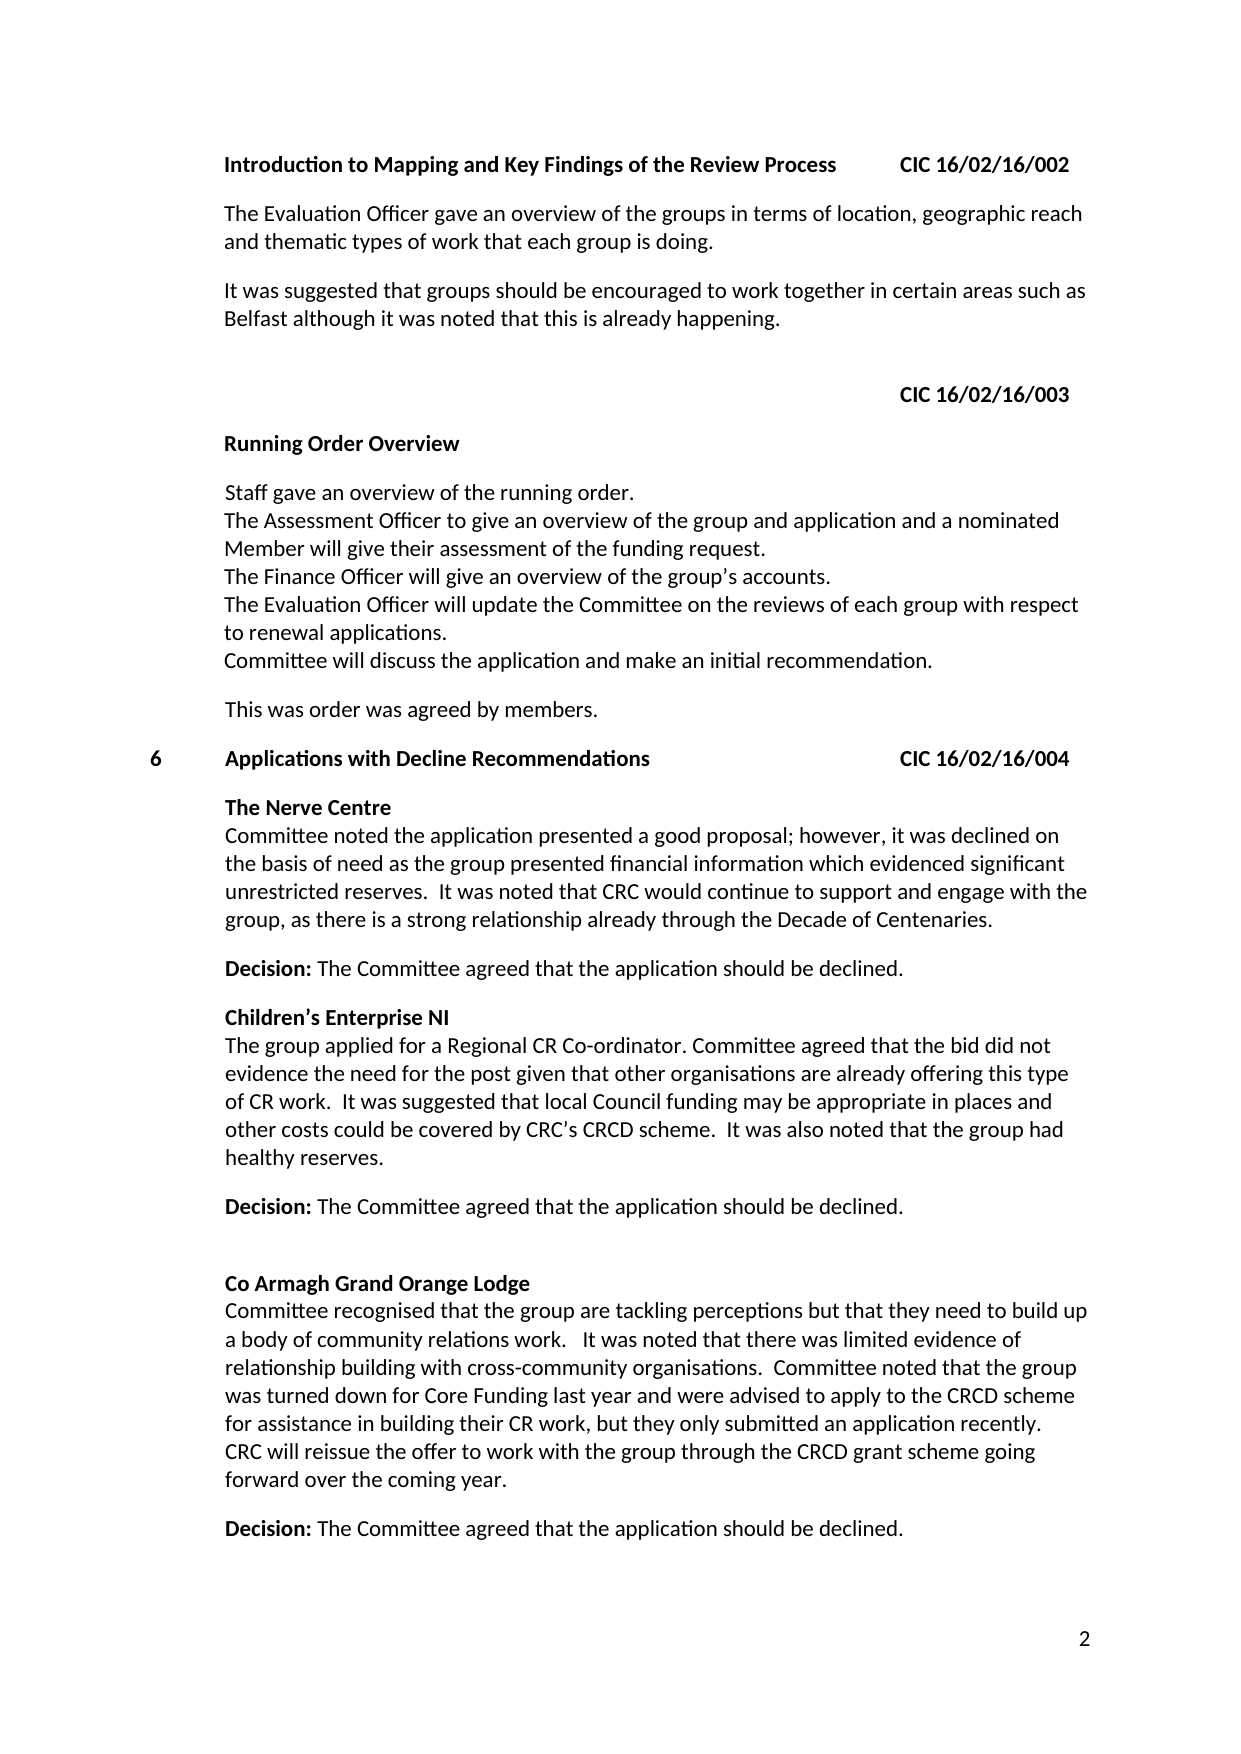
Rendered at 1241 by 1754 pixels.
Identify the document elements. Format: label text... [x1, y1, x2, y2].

text Running Order Overview [224, 429, 1090, 457]
text Co Armagh Grand Orange Lodge Committee recognised that the group are tackling perceptions but that they need to build up a body of community relations work. It was noted that there was limited evidence of relationship building with cross-community organisations. Committee noted that the group was turned down for Core Funding last year and were advised to apply to the CRCD scheme for assistance in building their CR work, but they only submitted an application recently. CRC will reissue the offer to work with the group through the CRCD grant scheme going forward over the coming year. [225, 1241, 1090, 1493]
text It was suggested that groups should be encouraged to work together in certain areas such as Belfast although it was noted that this is already happening. [224, 276, 1090, 360]
text The Evaluation Officer gave an overview of the groups in terms of location, geographic reach and thematic types of work that each group is doing. [150, 199, 1090, 255]
text CIC 16/02/16/003 [150, 381, 1090, 409]
text Staff gave an overview of the running order. The Assessment Officer to give an overview of the group and application and a nominated Member will give their assessment of the funding request. The Finance Officer will give an overview of the group’s accounts. The Evaluation Officer will update the Committee on the reviews of each group with respect to renewal applications. Committee will discuss the application and make an initial recommendation. [224, 478, 1090, 674]
text Introduction to Mapping and Key Findings of the Review Process CIC 16/02/16/002 [224, 150, 1090, 178]
text Decision: The Committee agreed that the application should be declined. [225, 1192, 1090, 1220]
text Decision: The Committee agreed that the application should be declined. [225, 1514, 1090, 1542]
text Decision: The Committee agreed that the application should be declined. [150, 954, 1090, 982]
text This was order was agreed by members. [224, 695, 1090, 723]
text The Nerve Centre Committee noted the application presented a good proposal; however, it was declined on the basis of need as the group presented financial information which evidenced significant unrestricted reserves. It was noted that CRC would continue to support and engage with the group, as there is a strong relationship already through the Decade of Centenaries. [225, 793, 1090, 933]
text Children’s Enterprise NI The group applied for a Regional CR Co-ordinator. Committee agreed that the bid did not evidence the need for the post given that other organisations are already offering this type of CR work. It was suggested that local Council funding may be appropriate in places and other costs could be covered by CRC’s CRCD scheme. It was also noted that the group had healthy reserves. [225, 1003, 1090, 1171]
text 6 Applications with Decline Recommendations CIC 16/02/16/004 [150, 744, 1090, 772]
